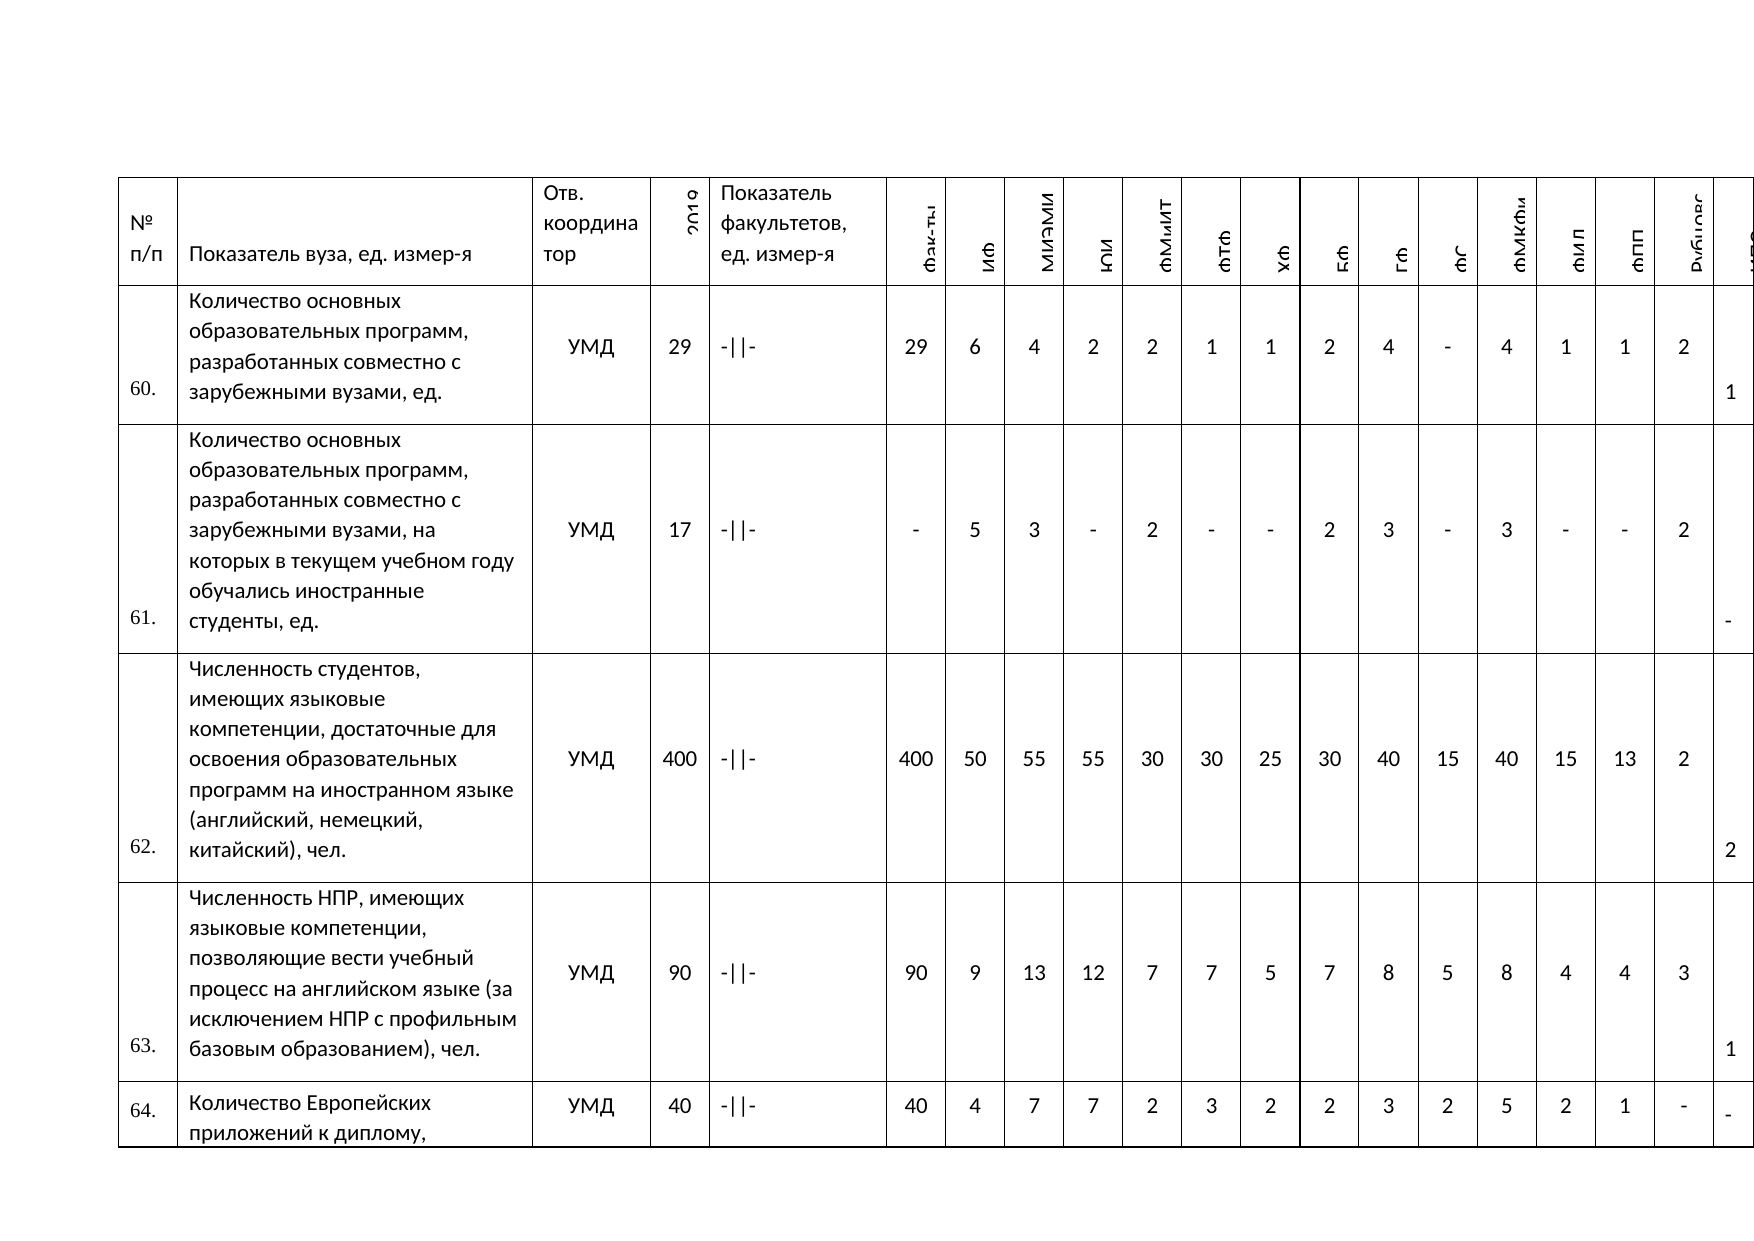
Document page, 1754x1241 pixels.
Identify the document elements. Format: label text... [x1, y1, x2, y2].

table_cell 29 [887, 286, 945, 424]
table_cell 2 [1655, 286, 1713, 424]
table_cell 7 [1301, 883, 1358, 1081]
table_cell 2 [1655, 654, 1713, 882]
table_cell 2 [1123, 286, 1181, 424]
table_cell -||- [710, 654, 886, 882]
table_header № п/п [119, 178, 177, 285]
table_cell - [1182, 425, 1240, 653]
table_cell 5 [1419, 883, 1477, 1081]
table_cell 5 [1241, 883, 1299, 1081]
table_cell 55 [1064, 654, 1122, 882]
table_cell - [1064, 425, 1122, 653]
table_cell 3 [1655, 883, 1713, 1081]
table_cell 40 [651, 1082, 709, 1146]
table_cell 30 [1182, 654, 1240, 882]
table_cell 40 [887, 1082, 945, 1146]
table_cell Количество Европейских приложений к диплому, выданных выпускникам, ед. [178, 1082, 532, 1146]
table_cell 2 [1301, 1082, 1358, 1146]
table_cell [119, 425, 177, 653]
table_cell 55 [1005, 654, 1063, 882]
table_cell 2 [1419, 1082, 1477, 1146]
table_cell 4 [1478, 286, 1536, 424]
table_cell 1 [1596, 286, 1654, 424]
table_cell - [887, 425, 945, 653]
table_cell УМД [533, 286, 650, 424]
table_cell -||- [710, 1082, 886, 1146]
table_cell 40 [1478, 654, 1536, 882]
table_cell 7 [1005, 1082, 1063, 1146]
table_header Рубцовск [1655, 178, 1713, 285]
table_cell 5 [1478, 1082, 1536, 1146]
table_cell 30 [1301, 654, 1358, 882]
table_cell 8 [1359, 883, 1418, 1081]
table_cell [119, 654, 177, 882]
table_cell 1 [1714, 286, 1753, 424]
table_cell - [1714, 425, 1753, 653]
table_cell 13 [1005, 883, 1063, 1081]
table_cell 2 [1123, 1082, 1181, 1146]
table_cell 2 [1301, 425, 1358, 653]
table_cell 1 [1714, 883, 1753, 1081]
table_cell 2 [1064, 286, 1122, 424]
table_cell 3 [1359, 1082, 1418, 1146]
table_cell -||- [710, 286, 886, 424]
table_cell Численность студентов, имеющих языковые компетенции, достаточные для освоения образовательных программ на иностранном языке (английский, немецкий, китайский), чел. [178, 654, 532, 882]
table_cell 30 [1123, 654, 1181, 882]
table_cell 3 [1478, 425, 1536, 653]
table_cell 400 [887, 654, 945, 882]
table_cell УМД [533, 1082, 650, 1146]
table_cell 1 [1182, 286, 1240, 424]
table_cell Численность НПР, имеющих языковые компетенции, позволяющие вести учебный процесс на английском языке (за исключением НПР с профильным базовым образованием), чел. [178, 883, 532, 1081]
table_cell - [1419, 425, 1477, 653]
table_cell 4 [1537, 883, 1595, 1081]
table_cell 7 [1123, 883, 1181, 1081]
table_header ФС [1419, 178, 1477, 285]
table_cell - [1655, 1082, 1713, 1146]
table_header ФИД [1537, 178, 1595, 285]
table_header ЮИ [1064, 178, 1122, 285]
table_cell - [1714, 1082, 1753, 1146]
table_header ИПО [1714, 178, 1753, 285]
table_cell - [1241, 425, 1299, 653]
table_header Отв. координатор [533, 178, 650, 285]
table_cell 6 [946, 286, 1004, 424]
table_cell 4 [946, 1082, 1004, 1146]
table_cell 40 [1359, 654, 1418, 882]
table_cell 400 [651, 654, 709, 882]
table_header ФМКФиП [1478, 178, 1536, 285]
table_cell [119, 286, 177, 424]
table_cell 8 [1478, 883, 1536, 1081]
table_cell - [1596, 425, 1654, 653]
table_cell 12 [1064, 883, 1122, 1081]
table_cell - [1537, 425, 1595, 653]
table_cell 50 [946, 654, 1004, 882]
table_cell 5 [946, 425, 1004, 653]
table_cell 4 [1596, 883, 1654, 1081]
table_cell 2 [1537, 1082, 1595, 1146]
table_cell 1 [1596, 1082, 1654, 1146]
table_header ФМиИТ [1123, 178, 1181, 285]
table_cell 15 [1537, 654, 1595, 882]
table_cell Количество основных образовательных программ, разработанных совместно с зарубежными вузами, на которых в текущем учебном году обучались иностранные студенты, ед. [178, 425, 532, 653]
table_cell УМД [533, 883, 650, 1081]
table_cell 3 [1005, 425, 1063, 653]
table_cell 2 [1241, 1082, 1299, 1146]
table_cell 1 [1241, 286, 1299, 424]
table_cell 15 [1419, 654, 1477, 882]
table_cell 4 [1005, 286, 1063, 424]
table_cell 2 [1655, 425, 1713, 653]
table_cell 25 [1241, 654, 1299, 882]
table_cell 2 [1301, 286, 1358, 424]
table_header ГФ [1359, 178, 1418, 285]
table_cell 9 [946, 883, 1004, 1081]
table_cell 7 [1182, 883, 1240, 1081]
table_cell 4 [1359, 286, 1418, 424]
table_header Показатель факультетов, ед. измер-я [710, 178, 886, 285]
table_cell 17 [651, 425, 709, 653]
table_cell 3 [1359, 425, 1418, 653]
table_cell - [1419, 286, 1477, 424]
table_cell [119, 883, 177, 1081]
table_cell 29 [651, 286, 709, 424]
table_cell УМД [533, 654, 650, 882]
table_header ФТФ [1182, 178, 1240, 285]
table_header ИФ [946, 178, 1004, 285]
table_cell -||- [710, 883, 886, 1081]
table_header Показатель вуза, ед. измер-я [178, 178, 532, 285]
table_cell 90 [651, 883, 709, 1081]
table_cell 7 [1064, 1082, 1122, 1146]
table_header БФ [1301, 178, 1358, 285]
table_header МИЭМИС [1005, 178, 1063, 285]
table_cell 1 [1537, 286, 1595, 424]
table_cell 90 [887, 883, 945, 1081]
table_header 2019 [651, 178, 709, 285]
table_header ХФ [1241, 178, 1299, 285]
table_header ФПП [1596, 178, 1654, 285]
table_cell [119, 1082, 177, 1146]
table_header Фак-ты гол. вуза [887, 178, 945, 285]
table_cell 13 [1596, 654, 1654, 882]
table_cell 3 [1182, 1082, 1240, 1146]
table_cell 2 [1123, 425, 1181, 653]
table_cell 2 [1714, 654, 1753, 882]
table_cell УМД [533, 425, 650, 653]
table_cell Количество основных образовательных программ, разработанных совместно с зарубежными вузами, ед. [178, 286, 532, 424]
table_cell -||- [710, 425, 886, 653]
